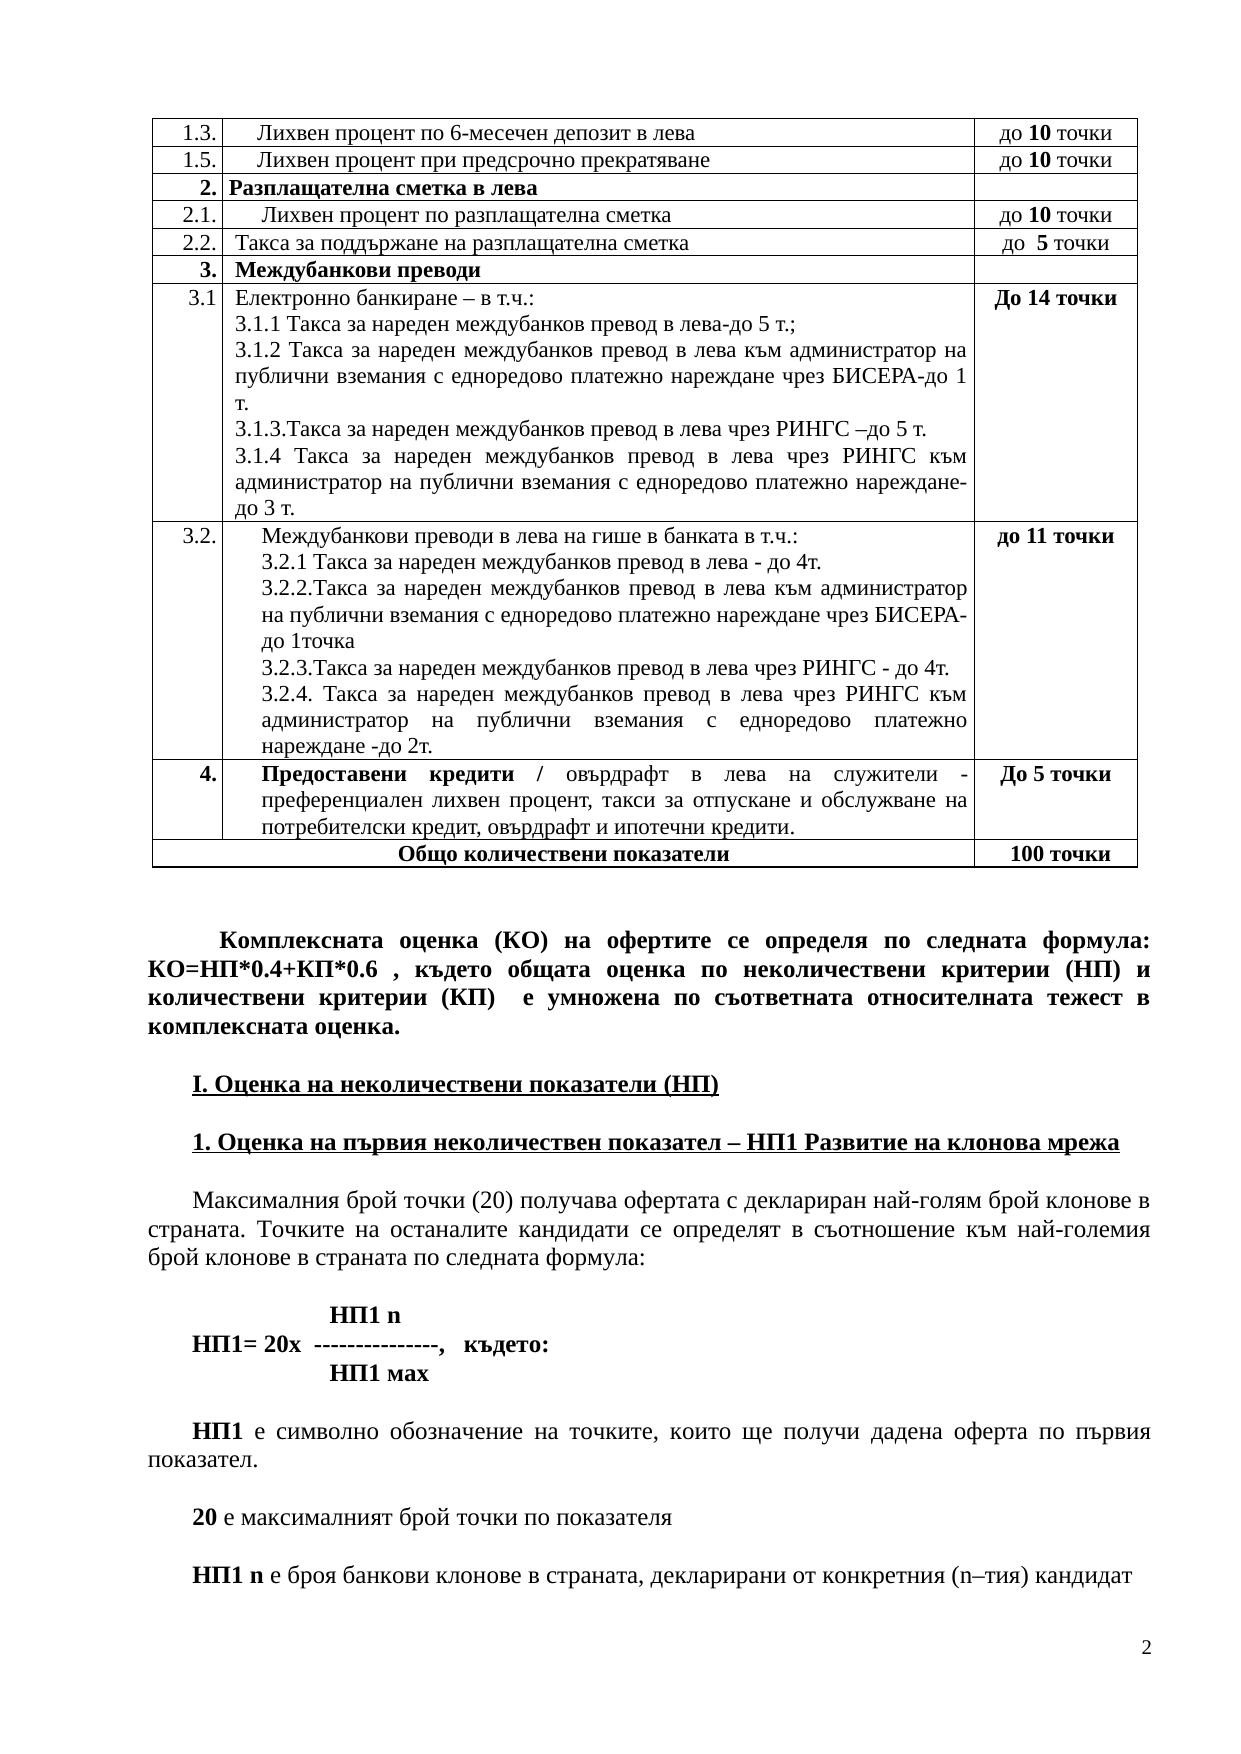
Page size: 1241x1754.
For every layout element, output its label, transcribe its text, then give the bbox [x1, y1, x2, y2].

table_cell Лихвен процент по 6-месечен депозит в лева [223, 119, 974, 146]
table_cell Междубанкови преводи в лева на гише в банката в т.ч.: 3.2.1 Такса за нареден междубанков превод в лева - до 4т. 3.2.2.Такса за нареден междубанков превод в лева към администратор на публични вземания с едноредово платежно нареждане чрез БИСЕРА- до 1точка 3.2.3.Такса за нареден междубанков превод в лева чрез РИНГС - до 4т. 3.2.4. Такса за нареден междубанков превод в лева чрез РИНГС към администратор на публични вземания с едноредово платежно нареждане -до 2т. [223, 522, 974, 759]
table_cell 2.2. [153, 229, 222, 255]
table_cell 2.1. [153, 201, 222, 228]
table_cell Разплащателна сметка в лева [223, 174, 974, 200]
table_cell Междубанкови преводи [223, 256, 974, 282]
text I. Оценка на неколичествени показатели (НП) [148, 1069, 1152, 1098]
text 1. Оценка на първия неколичествен показател – НП1 Развитие на клонова мрежа [148, 1127, 1152, 1156]
table_cell до 10 точки [975, 119, 1137, 146]
table_cell до 5 точки [975, 229, 1137, 255]
table_cell 3.2. [153, 522, 222, 759]
text НП1 мах [148, 1358, 1152, 1387]
table_cell [975, 256, 1137, 282]
table_cell Лихвен процент при предсрочно прекратяване [223, 147, 974, 173]
text НП1 n е броя банкови клонове в страната, декларирани от конкретния (n–тия) кандидат [148, 1560, 1152, 1589]
table_cell Предоставени кредити / овърдрафт в лева на служители - преференциален лихвен процент, такси за отпускане и обслужване на потребителски кредит, овърдрафт и ипотечни кредити. [223, 760, 974, 839]
table_cell до 11 точки [975, 522, 1137, 759]
text НП1 n [148, 1300, 1152, 1329]
table_cell 100 точки [975, 840, 1137, 866]
table_cell [975, 174, 1137, 200]
table_cell 3.1 [153, 284, 222, 521]
text 20 е максималният брой точки по показателя [148, 1502, 1152, 1531]
table_cell Лихвен процент по разплащателна сметка [223, 201, 974, 228]
text НП1 е символно обозначение на точките, които ще получи дадена оферта по първия показател. [148, 1416, 1152, 1473]
table_cell До 14 точки [975, 284, 1137, 521]
table_cell 1.5. [153, 147, 222, 173]
table_cell Общо количествени показатели [153, 840, 974, 866]
table_cell Такса за поддържане на разплащателна сметка [223, 229, 974, 255]
text НП1= 20х ---------------, където: [148, 1329, 1152, 1358]
text Комплексната оценка (КО) на офертите се определя по следната формула: КО=НП*0.4+КП*0.6 , където общата оценка по неколичествени критерии (НП) и количествени критерии (КП) е умножена по съответната относителната тежест в комплексната оценка. [148, 925, 1152, 1040]
table_cell 4. [153, 760, 222, 839]
table_cell Електронно банкиране – в т.ч.: 3.1.1 Такса за нареден междубанков превод в лева-до 5 т.; 3.1.2 Такса за нареден междубанков превод в лева към администратор на публични вземания с едноредово платежно нареждане чрез БИСЕРА-до 1 т. 3.1.3.Такса за нареден междубанков превод в лева чрез РИНГС –до 5 т. 3.1.4 Такса за нареден междубанков превод в лева чрез РИНГС към администратор на публични вземания с едноредово платежно нареждане-до 3 т. [223, 284, 974, 521]
table_cell До 5 точки [975, 760, 1137, 839]
table_cell 2. [153, 174, 222, 200]
table_cell до 10 точки [975, 147, 1137, 173]
table_cell 1.3. [153, 119, 222, 146]
table_cell до 10 точки [975, 201, 1137, 228]
table_cell 3. [153, 256, 222, 282]
text Максималния брой точки (20) получава офертата с деклариран най-голям брой клонове в страната. Точките на останалите кандидати се определят в съотношение към най-големия брой клонове в страната по следната формула: [148, 1185, 1152, 1271]
